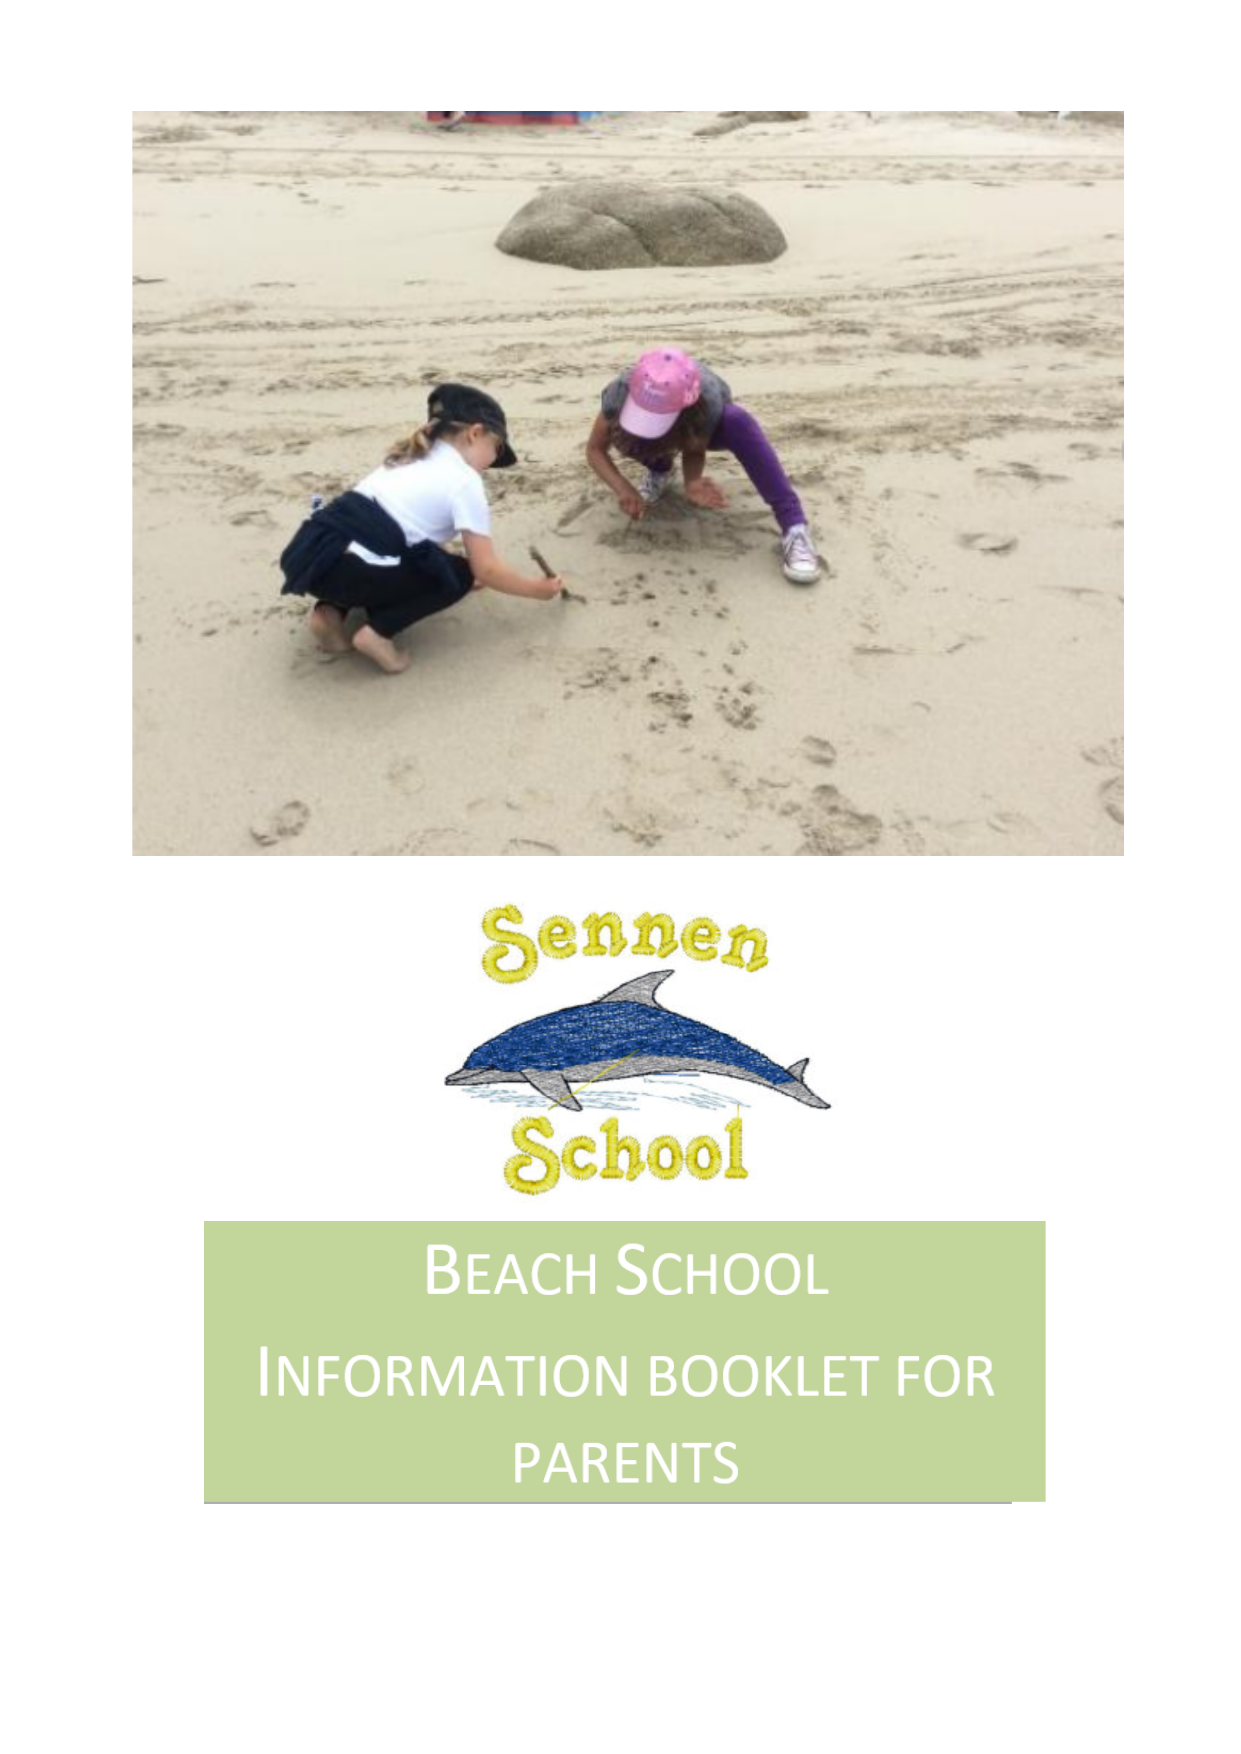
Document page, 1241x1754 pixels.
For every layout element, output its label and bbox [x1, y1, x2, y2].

picture [132, 111, 1124, 856]
picture [204, 878, 1046, 1504]
